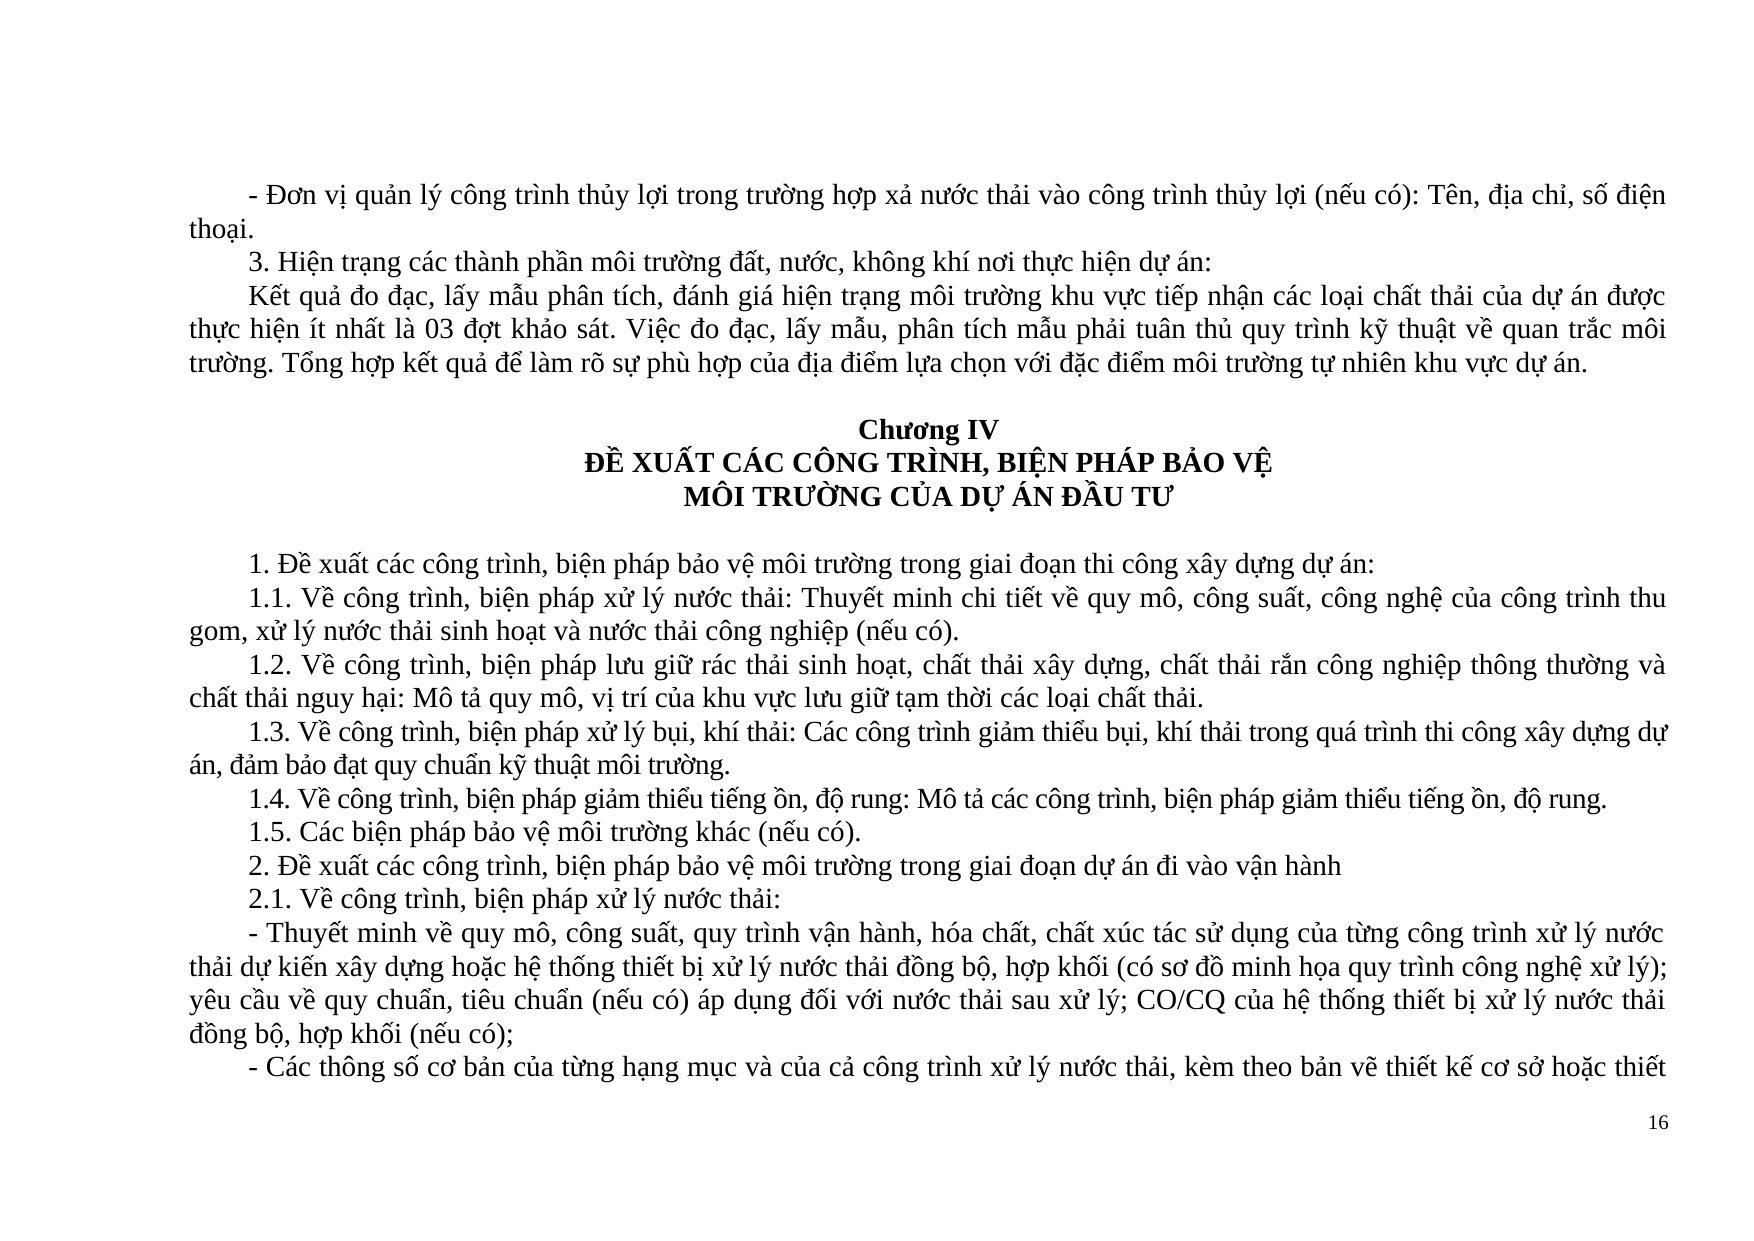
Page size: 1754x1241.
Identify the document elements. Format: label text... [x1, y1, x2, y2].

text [189, 1049, 1668, 1083]
text 3. Hiện trạng các thành phần môi trường đất, nước, không khí nơi thực hiện dự án: [189, 244, 1668, 278]
text 2. Đề xuất các công trình, biện pháp bảo vệ môi trường trong giai đoạn dự án đi vào vận hành [189, 848, 1668, 882]
text - Đơn vị quản lý công trình thủy lợi trong trường hợp xả nước thải vào công trình thủy lợi (nếu có): Tên, địa chỉ, số điện thoại. [189, 177, 1668, 244]
text 1.1. Về công trình, biện pháp xử lý nước thải: Thuyết minh chi tiết về quy mô, công suất, công nghệ của công trình thu gom, xử lý nước thải sinh hoạt và nước thải công nghiệp (nếu có). [189, 580, 1668, 647]
text 1. Đề xuất các công trình, biện pháp bảo vệ môi trường trong giai đoạn thi công xây dựng dự án: [189, 546, 1668, 580]
text Chương IV [189, 412, 1668, 446]
text MÔI TRƯỜNG CỦA DỰ ÁN ĐẦU TƯ [189, 479, 1668, 513]
text 1.5. Các biện pháp bảo vệ môi trường khác (nếu có). [189, 814, 1668, 848]
text - Thuyết minh về quy mô, công suất, quy trình vận hành, hóa chất, chất xúc tác sử dụng của từng công trình xử lý nước thải dự kiến xây dựng hoặc hệ thống thiết bị xử lý nước thải đồng bộ, hợp khối (có sơ đồ minh họa quy trình công nghệ xử lý); yêu cầu về quy chuẩn, tiêu chuẩn (nếu có) áp dụng đối với nước thải sau xử lý; CO/CQ của hệ thống thiết bị xử lý nước thải đồng bộ, hợp khối (nếu có); [189, 915, 1668, 1049]
text 2.1. Về công trình, biện pháp xử lý nước thải: [189, 882, 1668, 915]
text 1.3. Về công trình, biện pháp xử lý bụi, khí thải: Các công trình giảm thiểu bụi, khí thải trong quá trình thi công xây dựng dự án, đảm bảo đạt quy chuẩn kỹ thuật môi trường. [189, 714, 1668, 781]
text ĐỀ XUẤT CÁC CÔNG TRÌNH, BIỆN PHÁP BẢO VỆ [189, 446, 1668, 479]
text 1.4. Về công trình, biện pháp giảm thiểu tiếng ồn, độ rung: Mô tả các công trình, biện pháp giảm thiểu tiếng ồn, độ rung. [189, 781, 1668, 814]
text 1.2. Về công trình, biện pháp lưu giữ rác thải sinh hoạt, chất thải xây dựng, chất thải rắn công nghiệp thông thường và chất thải nguy hại: Mô tả quy mô, vị trí của khu vực lưu giữ tạm thời các loại chất thải. [189, 647, 1668, 714]
text Kết quả đo đạc, lấy mẫu phân tích, đánh giá hiện trạng môi trường khu vực tiếp nhận các loại chất thải của dự án được thực hiện ít nhất là 03 đợt khảo sát. Việc đo đạc, lấy mẫu, phân tích mẫu phải tuân thủ quy trình kỹ thuật về quan trắc môi trường. Tổng hợp kết quả để làm rõ sự phù hợp của địa điểm lựa chọn với đặc điểm môi trường tự nhiên khu vực dự án. [189, 278, 1668, 378]
